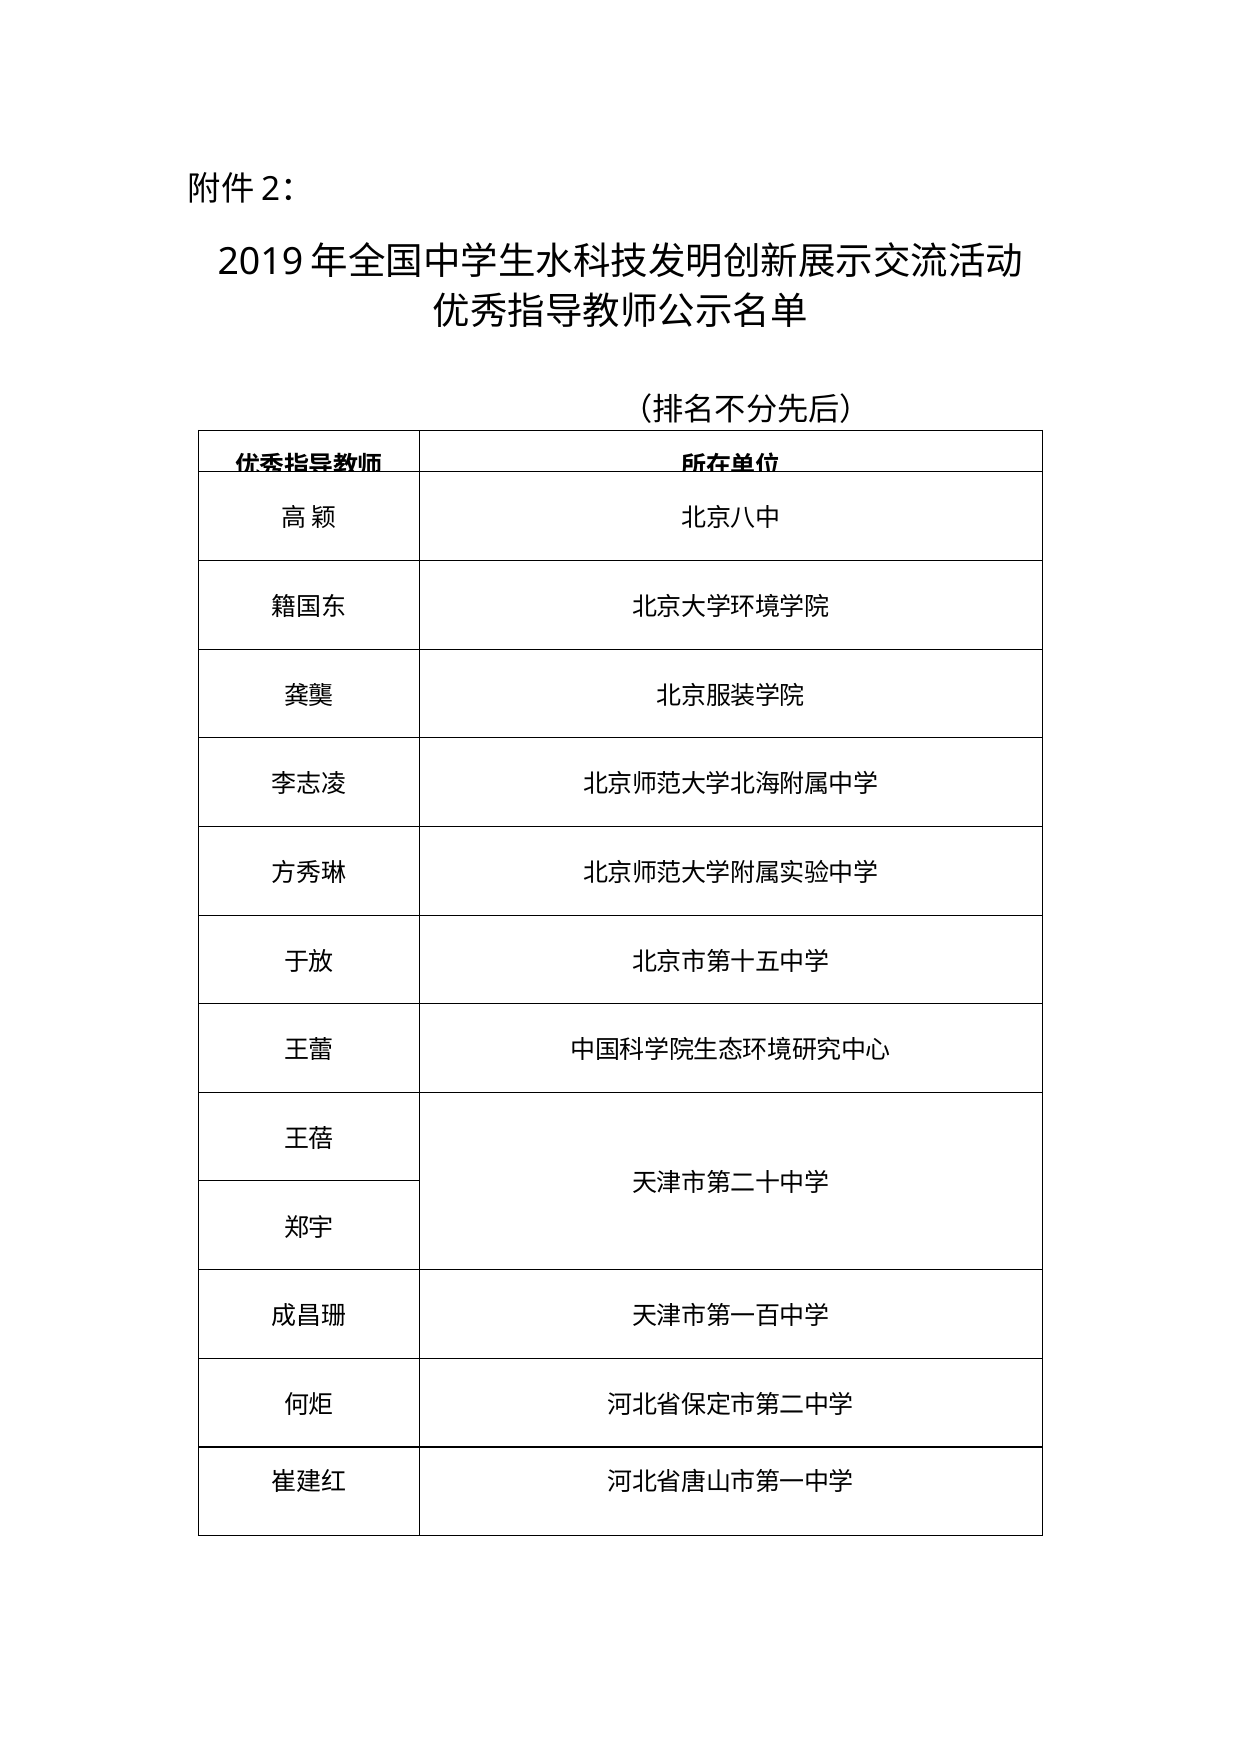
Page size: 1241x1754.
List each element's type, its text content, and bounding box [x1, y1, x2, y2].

table_cell 中国科学院生态环境研究中心 [420, 1004, 1042, 1092]
table_header 所在单位 [420, 431, 1042, 471]
table_cell 王蕾 [199, 1004, 419, 1092]
table_cell 北京师范大学北海附属中学 [420, 738, 1042, 826]
table_cell 崔建红 [199, 1448, 419, 1535]
table_cell 何炬 [199, 1359, 419, 1446]
table_cell 北京师范大学附属实验中学 [420, 827, 1042, 914]
table_cell 北京大学环境学院 [420, 561, 1042, 648]
table_cell 北京八中 [420, 472, 1042, 560]
table_header 优秀指导教师 [199, 431, 419, 471]
text 优秀指导教师公示名单 [187, 284, 1053, 334]
table_cell 方秀琳 [199, 827, 419, 914]
table_cell 王蓓 [199, 1093, 419, 1180]
table_cell 于放 [199, 916, 419, 1003]
text 附件2： [187, 162, 1053, 210]
table_cell 天津市第二十中学 [420, 1093, 1042, 1269]
table_cell 高 颖 [199, 472, 419, 560]
table_cell 天津市第一百中学 [420, 1270, 1042, 1358]
table_cell 成昌珊 [199, 1270, 419, 1358]
table_cell 龚龑 [199, 650, 419, 737]
table_cell 河北省唐山市第一中学 [420, 1448, 1042, 1535]
text 2019年全国中学生水科技发明创新展示交流活动 [187, 234, 1053, 284]
table_cell 李志凌 [199, 738, 419, 826]
table_cell 籍国东 [199, 561, 419, 648]
table_cell 河北省保定市第二中学 [420, 1359, 1042, 1446]
text （排名不分先后） [187, 384, 1053, 430]
table_cell 郑宇 [199, 1181, 419, 1269]
table_cell 北京市第十五中学 [420, 916, 1042, 1003]
table_cell 北京服装学院 [420, 650, 1042, 737]
